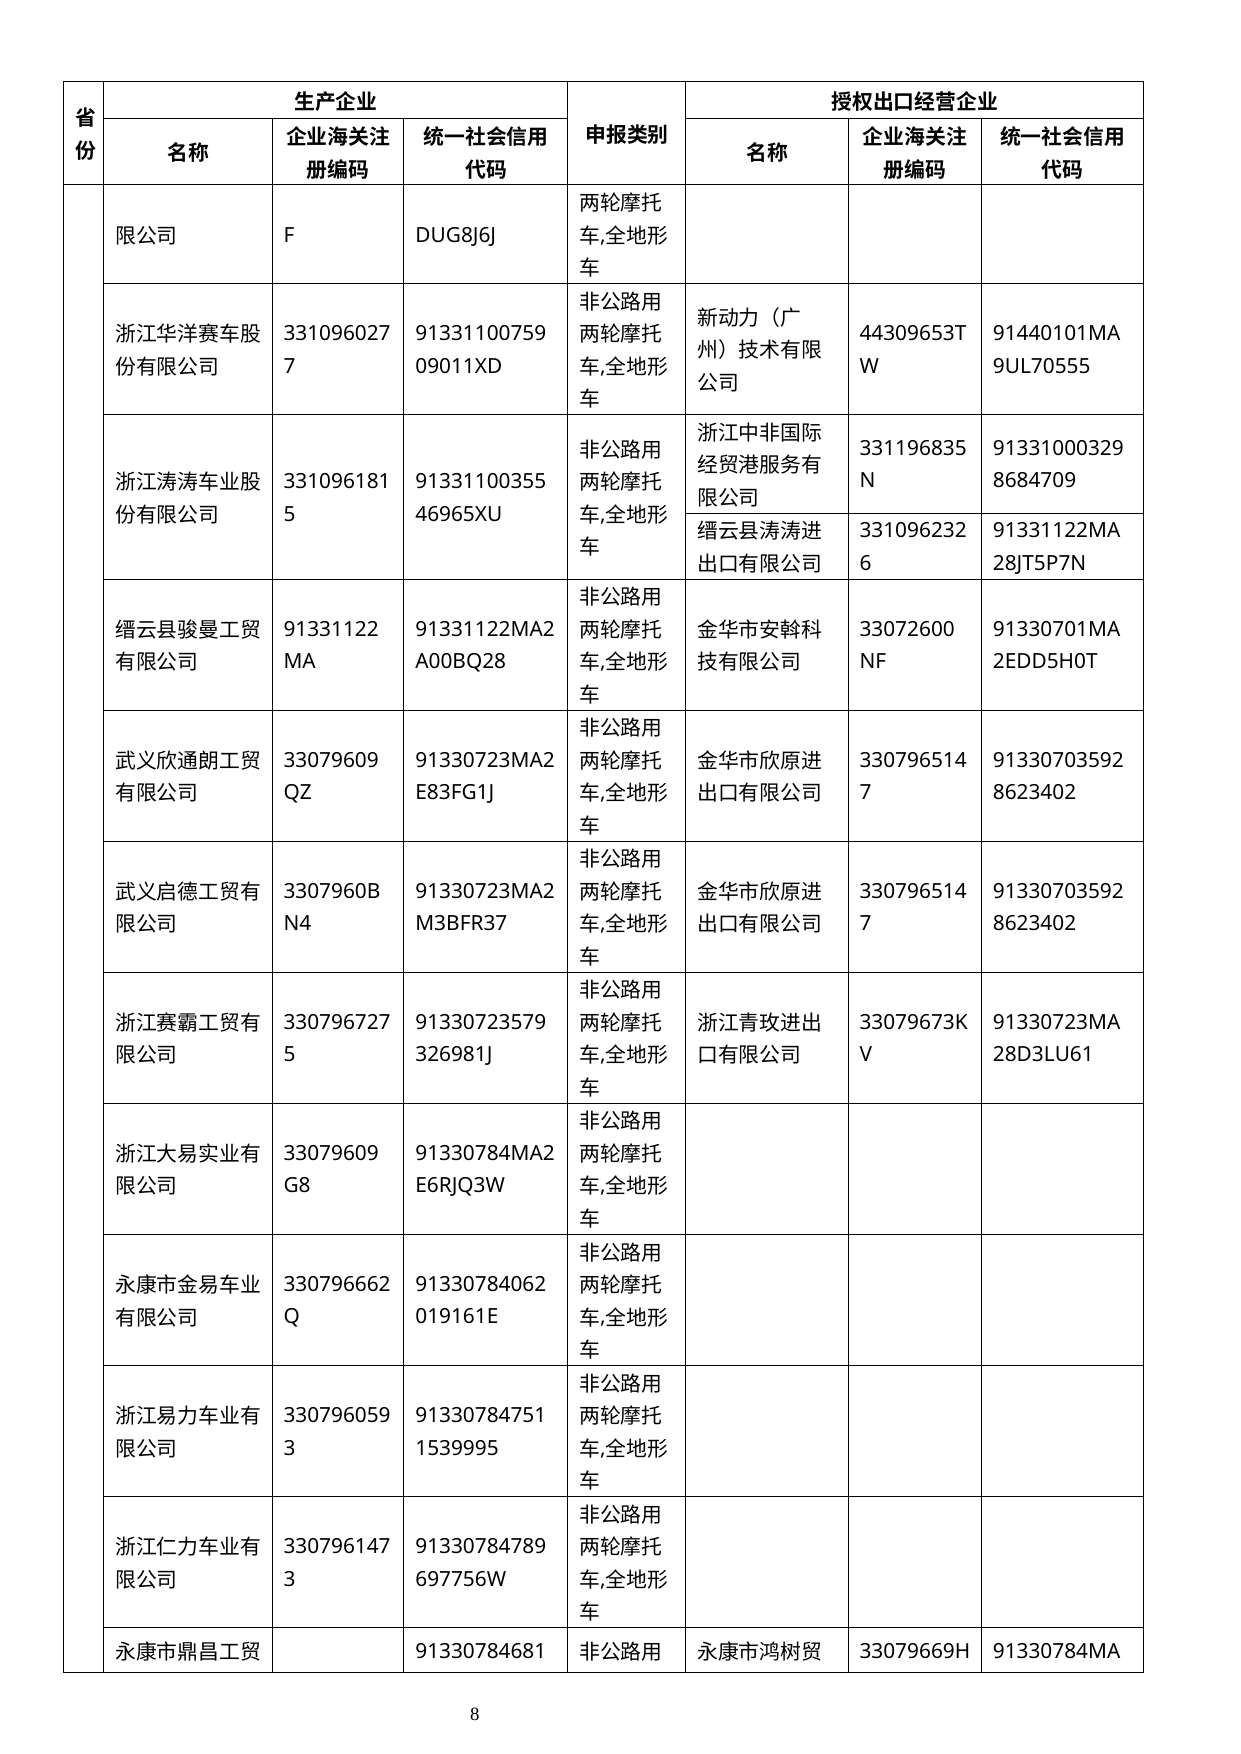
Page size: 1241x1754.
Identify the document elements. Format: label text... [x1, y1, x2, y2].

table_cell 3307967275 [273, 973, 403, 1103]
table_cell 非公路用两轮摩托车,全地形车 [568, 1104, 685, 1234]
table_cell 企业海关注册编码 [273, 119, 403, 184]
table_cell 非公路用两轮摩托车,全地形车 [568, 185, 685, 283]
table_cell [849, 185, 981, 283]
table_cell 913310003298684709 [982, 415, 1143, 512]
table_cell 9133110035546965XU [404, 415, 567, 578]
table_cell 浙江青玫进出口有限公司 [686, 973, 848, 1103]
table_cell 91331122MA28JT5P7N [982, 514, 1143, 578]
table_cell 44309653TW [849, 284, 981, 414]
table_cell 非公路用两轮摩托车,全地形车 [568, 1628, 685, 1672]
table_cell 3307965147 [849, 842, 981, 972]
table_cell [849, 1235, 981, 1365]
table_cell 3307960BN4 [273, 842, 403, 972]
table_cell 3307961473 [273, 1497, 403, 1627]
table_cell 非公路用两轮摩托车,全地形车 [568, 973, 685, 1103]
table_cell [982, 1104, 1143, 1234]
table_cell 统一社会信用代码 [404, 119, 567, 184]
table_cell 9133110075909011XD [404, 284, 567, 414]
table_cell 3310962326 [849, 514, 981, 578]
table_cell 913307035928623402 [982, 711, 1143, 841]
table_cell 3307965147 [849, 711, 981, 841]
table_cell [273, 1628, 403, 1672]
table_cell 非公路用两轮摩托车,全地形车 [568, 1497, 685, 1627]
table_cell 非公路用两轮摩托车,全地形车 [568, 842, 685, 972]
table_cell 金华市欣原进出口有限公司 [686, 711, 848, 841]
table_header 生产企业 [104, 82, 567, 118]
table_cell 91330723MA28D3LU61 [982, 973, 1143, 1103]
table_cell [686, 1104, 848, 1234]
table_cell 非公路用两轮摩托车,全地形车 [568, 711, 685, 841]
table_cell 非公路用两轮摩托车,全地形车 [568, 1366, 685, 1496]
table_cell 浙江涛涛车业股份有限公司 [104, 415, 272, 578]
table_header 授权出口经营企业 [686, 82, 1143, 118]
table_cell 91330784681693518R [404, 1628, 567, 1672]
table_cell 91330784789697756W [404, 1497, 567, 1627]
table_cell 913307847511539995 [404, 1366, 567, 1496]
table_cell 91331122MA2A00BQ28 [404, 580, 567, 709]
table_cell 33079609QZ [273, 711, 403, 841]
table_cell [849, 1104, 981, 1234]
table_cell 91330701MA2EDD5H0T [982, 580, 1143, 709]
table_cell 金华市欣原进出口有限公司 [686, 842, 848, 972]
table_cell 3310961815 [273, 415, 403, 578]
table_cell 3310960277 [273, 284, 403, 414]
table_cell 武义启德工贸有限公司 [104, 842, 272, 972]
table_cell 武义欣通朗工贸有限公司 [104, 711, 272, 841]
table_cell 91330723MA2M3BFR37 [404, 842, 567, 972]
table_cell [982, 1366, 1143, 1496]
table_cell [686, 185, 848, 283]
table_cell 企业海关注册编码 [849, 119, 981, 184]
table_cell 缙云县骏曼工贸有限公司 [104, 580, 272, 709]
table_cell [849, 1366, 981, 1496]
table_cell 永康市鸿树贸易有限公司 [686, 1628, 848, 1672]
table_cell [686, 1497, 848, 1627]
table_cell [686, 1235, 848, 1365]
table_cell 浙江赛霸工贸有限公司 [104, 973, 272, 1103]
table_cell [849, 1497, 981, 1627]
table_cell 331196835N [849, 415, 981, 512]
table_header 省份 [64, 82, 103, 184]
table_cell 浙江中非国际经贸港服务有限公司 [686, 415, 848, 512]
table_cell 永康市金易车业有限公司 [104, 1235, 272, 1365]
table_cell 91330723MA2E83FG1J [404, 711, 567, 841]
table_cell 91330784MA2E6RJQ3W [404, 1104, 567, 1234]
table_cell 913307035928623402 [982, 842, 1143, 972]
table_cell 统一社会信用代码 [982, 119, 1143, 184]
table_cell 91330784MA28EQA256 [982, 1628, 1143, 1672]
table_cell 永康市鼎昌工贸有限公司 [104, 1628, 272, 1672]
table_cell 33119609ZF [273, 185, 403, 283]
table_cell 91331122MA [273, 580, 403, 709]
table_cell [982, 185, 1143, 283]
table_cell 缙云县涛涛进出口有限公司 [686, 514, 848, 578]
table_cell 91331004MA2DUG8J6J [404, 185, 567, 283]
table_cell 浙江易力车业有限公司 [104, 1366, 272, 1496]
table_cell 91330723579326981J [404, 973, 567, 1103]
table_cell 金华市安斡科技有限公司 [686, 580, 848, 709]
table_cell 名称 [104, 119, 272, 184]
table_cell 非公路用两轮摩托车,全地形车 [568, 1235, 685, 1365]
table_cell 非公路用两轮摩托车,全地形车 [568, 580, 685, 709]
table_cell [982, 1235, 1143, 1365]
table_cell 名称 [686, 119, 848, 184]
table_cell 非公路用两轮摩托车,全地形车 [568, 415, 685, 578]
table_cell 台州乾新机车有限公司 [104, 185, 272, 283]
table_cell 33079673KV [849, 973, 981, 1103]
table_cell 91330784062019161E [404, 1235, 567, 1365]
table_cell 浙江大易实业有限公司 [104, 1104, 272, 1234]
table_cell 浙江华洋赛车股份有限公司 [104, 284, 272, 414]
table_cell 新动力（广州）技术有限公司 [686, 284, 848, 414]
table_cell 33079669HN [849, 1628, 981, 1672]
table_cell [686, 1366, 848, 1496]
table_cell 浙江仁力车业有限公司 [104, 1497, 272, 1627]
table_cell [982, 1497, 1143, 1627]
table_cell 330796662Q [273, 1235, 403, 1365]
table_cell 33079609G8 [273, 1104, 403, 1234]
table_cell 91440101MA9UL70555 [982, 284, 1143, 414]
table_header 申报类别 [568, 82, 685, 184]
table_cell 33072600NF [849, 580, 981, 709]
table_cell 非公路用两轮摩托车,全地形车 [568, 284, 685, 414]
table_cell 3307960593 [273, 1366, 403, 1496]
